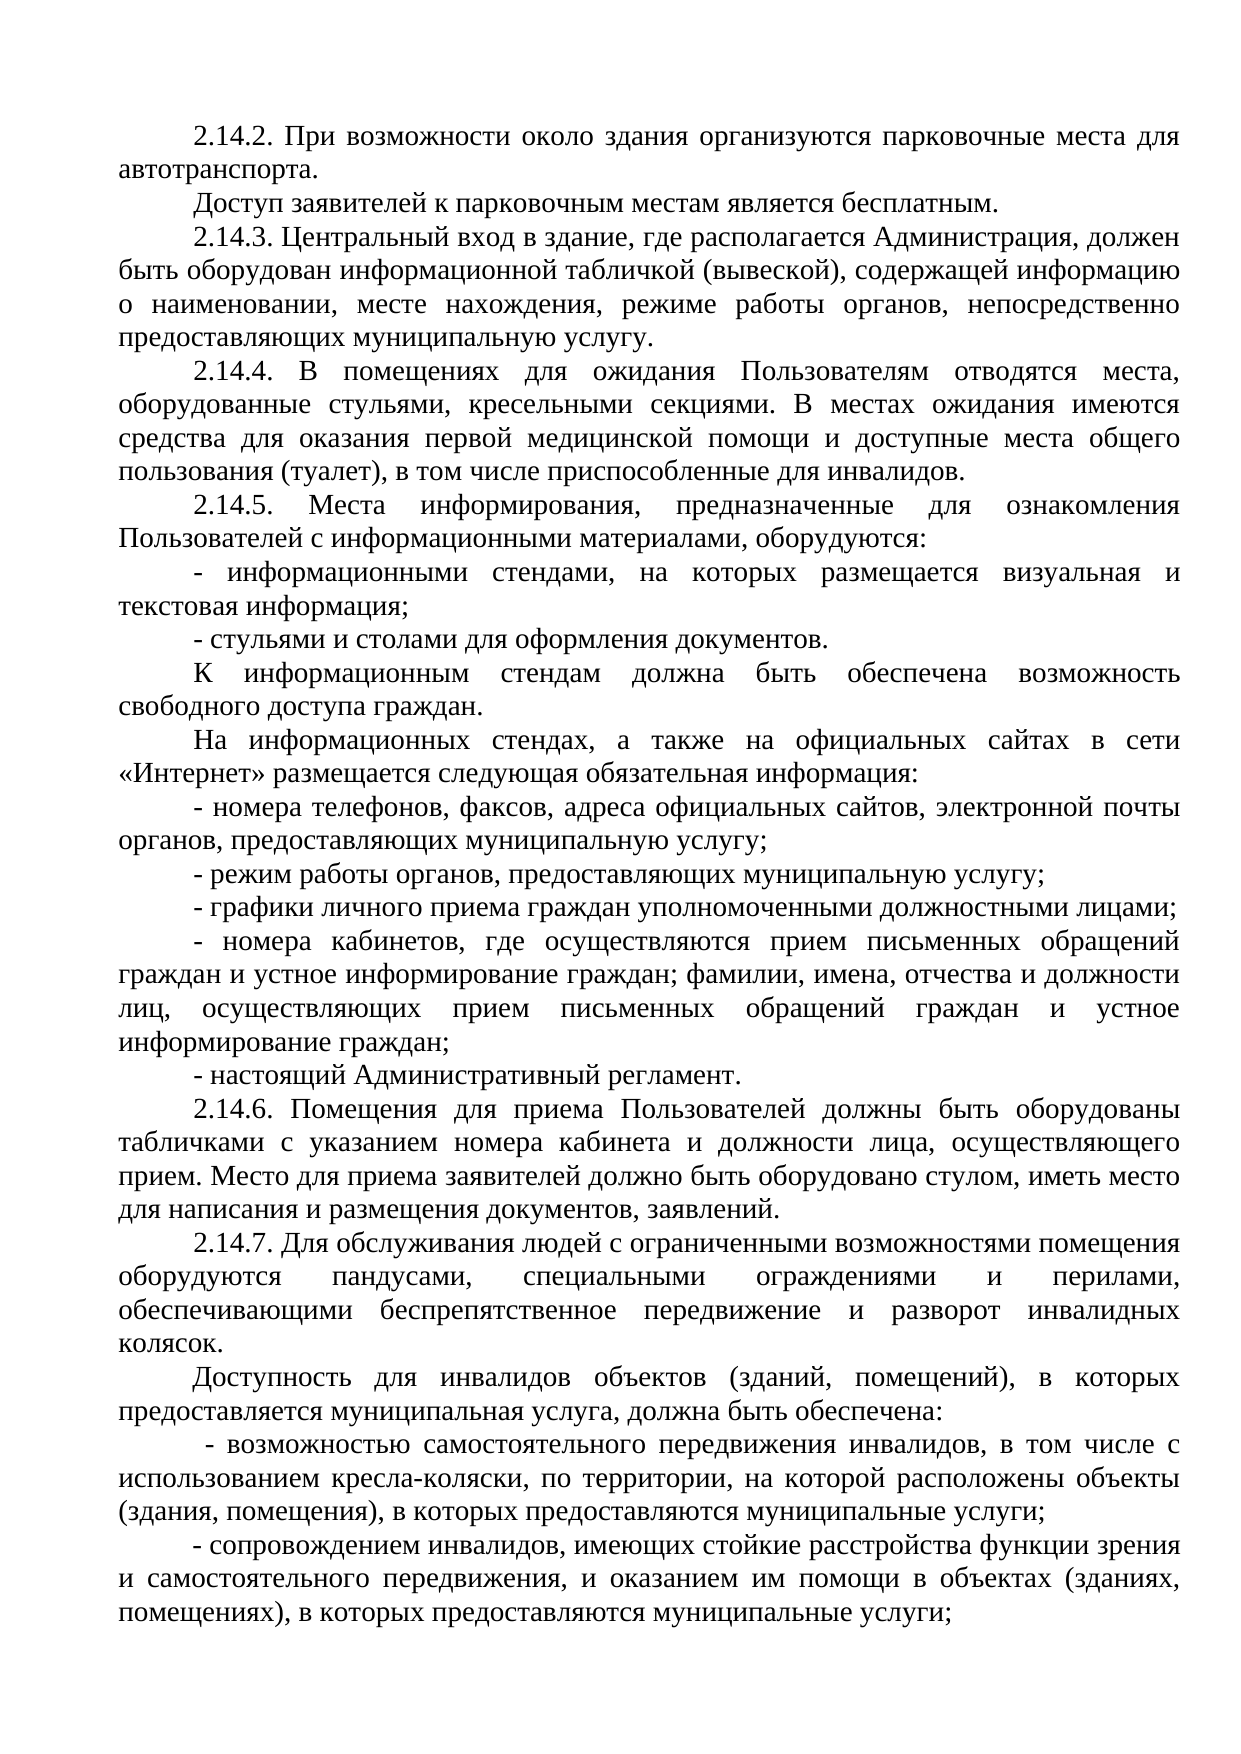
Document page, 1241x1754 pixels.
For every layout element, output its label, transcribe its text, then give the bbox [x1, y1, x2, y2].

text 2.14.2. При возможности около здания организуются парковочные места для автотранспорта. [118, 118, 1181, 185]
text 2.14.7. Для обслуживания людей с ограниченными возможностями помещения оборудуются пандусами, специальными ограждениями и перилами, обеспечивающими беспрепятственное передвижение и разворот инвалидных колясок. [118, 1225, 1181, 1359]
text - информационными стендами, на которых размещается визуальная и текстовая информация; [118, 554, 1181, 621]
text 2.14.4. В помещениях для ожидания Пользователям отводятся места, оборудованные стульями, кресельными секциями. В местах ожидания имеются средства для оказания первой медицинской помощи и доступные места общего пользования (туалет), в том числе приспособленные для инвалидов. [118, 353, 1181, 487]
text 2.14.5. Места информирования, предназначенные для ознакомления Пользователей с информационными материалами, оборудуются: [118, 487, 1181, 554]
text На информационных стендах, а также на официальных сайтах в сети «Интернет» размещается следующая обязательная информация: [118, 722, 1181, 789]
text - графики личного приема граждан уполномоченными должностными лицами; [118, 889, 1181, 923]
text - номера кабинетов, где осуществляются прием письменных обращений граждан и устное информирование граждан; фамилии, имена, отчества и должности лиц, осуществляющих прием письменных обращений граждан и устное информирование граждан; [118, 923, 1181, 1057]
text Доступ заявителей к парковочным местам является бесплатным. [118, 185, 1181, 219]
list Доступность для инвалидов объектов (зданий, помещений), в которых предоставляется муниципальная услуга, должна быть обеспечена: [118, 1359, 1181, 1426]
text - настоящий Административный регламент. [118, 1057, 1181, 1091]
text 2.14.3. Центральный вход в здание, где располагается Администрация, должен быть оборудован информационной табличкой (вывеской), содержащей информацию о наименовании, месте нахождения, режиме работы органов, непосредственно предоставляющих муниципальную услугу. [118, 219, 1181, 353]
text - сопровождением инвалидов, имеющих стойкие расстройства функции зрения и самостоятельного передвижения, и оказанием им помощи в объектах (зданиях, помещениях), в которых предоставляются муниципальные услуги; [118, 1527, 1181, 1627]
text - номера телефонов, факсов, адреса официальных сайтов, электронной почты органов, предоставляющих муниципальную услугу; [118, 789, 1181, 856]
text 2.14.6. Помещения для приема Пользователей должны быть оборудованы табличками с указанием номера кабинета и должности лица, осуществляющего прием. Место для приема заявителей должно быть оборудовано стулом, иметь место для написания и размещения документов, заявлений. [118, 1091, 1181, 1225]
text - стульями и столами для оформления документов. [118, 621, 1181, 655]
text К информационным стендам должна быть обеспечена возможность свободного доступа граждан. [118, 655, 1181, 722]
text - режим работы органов, предоставляющих муниципальную услугу; [118, 856, 1181, 889]
text - возможностью самостоятельного передвижения инвалидов, в том числе с использованием кресла-коляски, по территории, на которой расположены объекты (здания, помещения), в которых предоставляются муниципальные услуги; [118, 1426, 1181, 1527]
